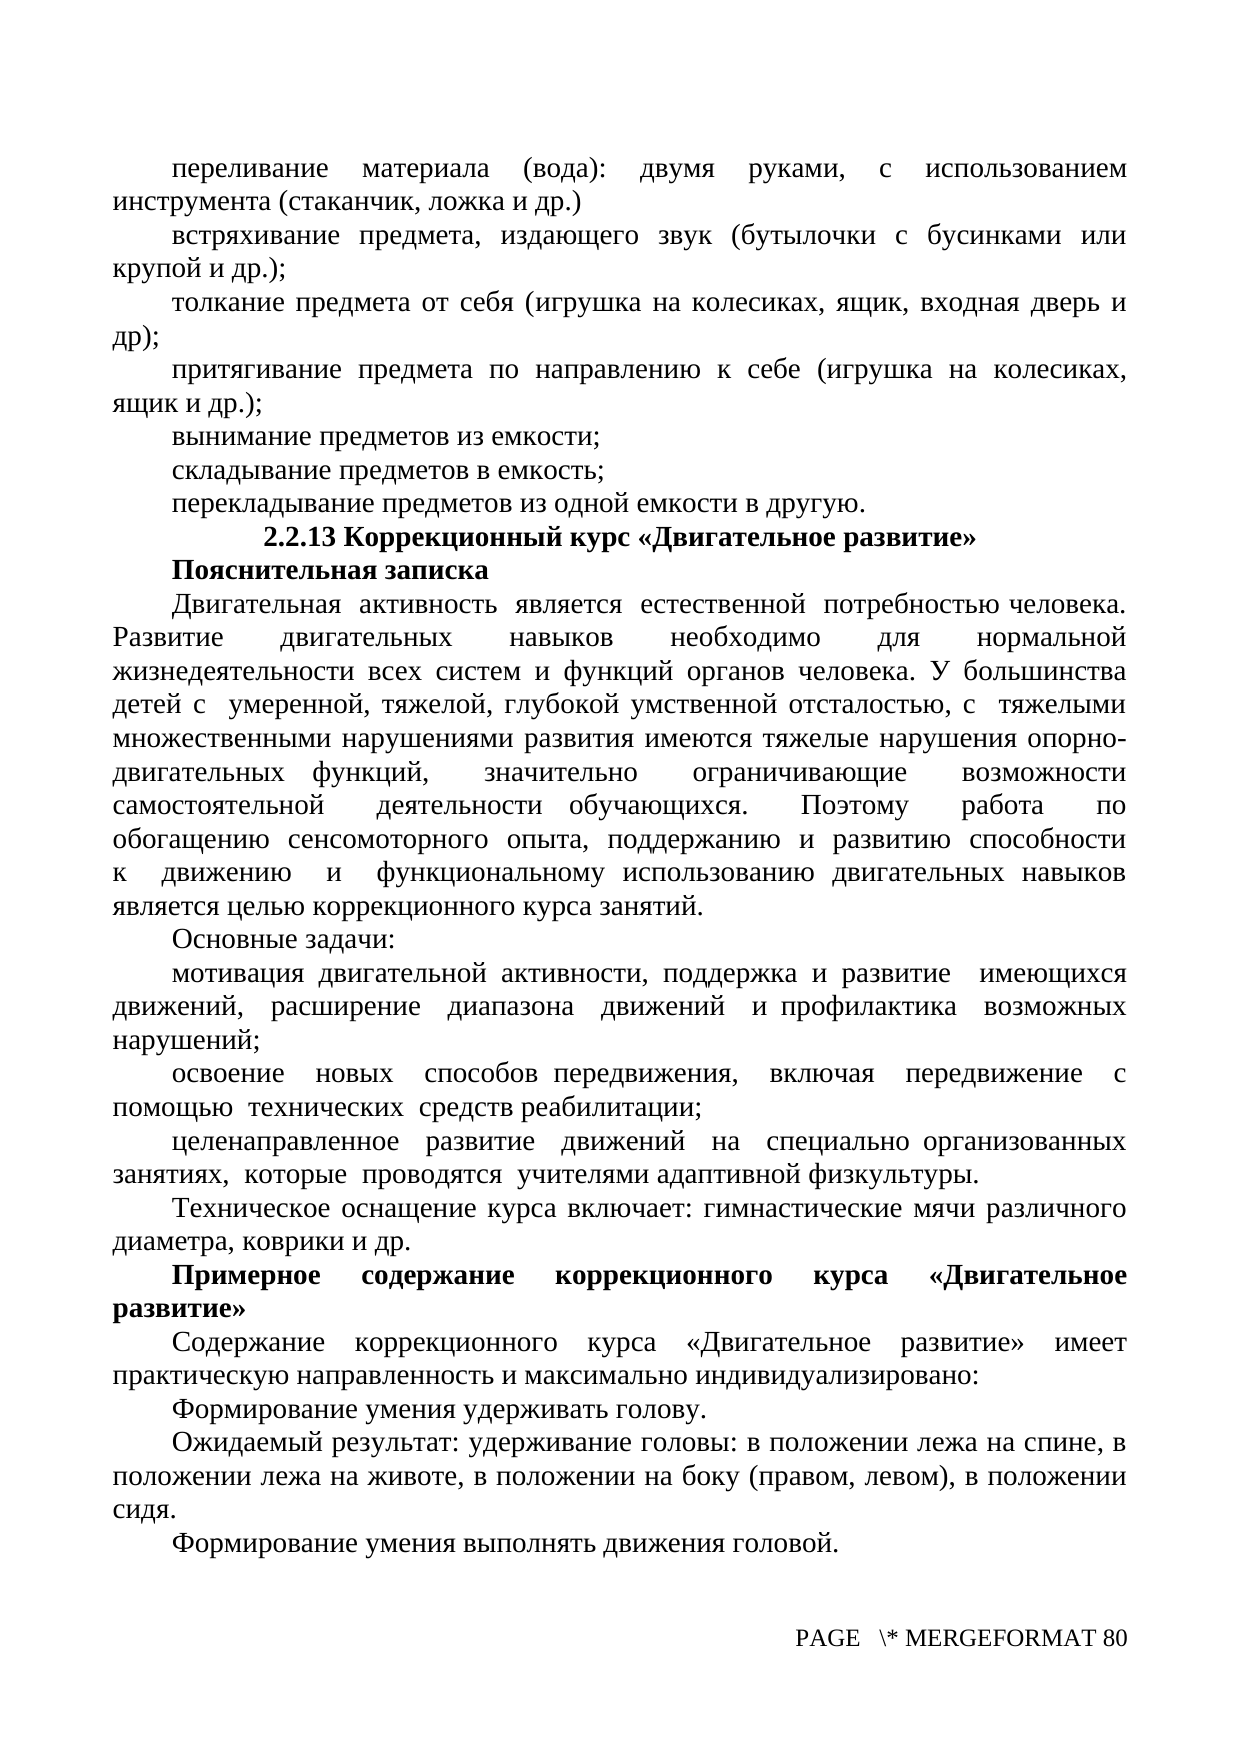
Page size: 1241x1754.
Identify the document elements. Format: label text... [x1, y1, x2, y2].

text Пояснительная записка [112, 552, 1128, 586]
text освоение новых способов передвижения, включая передвижение с помощью технических средств реабилитации; [112, 1056, 1128, 1123]
text Ожидаемый результат: удерживание головы: в положении лежа на спине, в положении лежа на животе, в положении на боку (правом, левом), в положении сидя. [112, 1424, 1128, 1525]
text Примерное содержание коррекционного курса «Двигательное развитие» [112, 1257, 1128, 1324]
text Двигательная активность является естественной потребностью человека. Развитие двигательных навыков необходимо для нормальной жизнедеятельности всех систем и функций органов человека. У большинства детей с умеренной, тяжелой, глубокой умственной отсталостью, с тяжелыми множественными нарушениями развития имеются тяжелые нарушения опорно-двигательных функций, значительно ограничивающие возможности самостоятельной деятельности обучающихся. Поэтому работа по обогащению сенсомоторного опыта, поддержанию и развитию способности к движению и функциональному использованию двигательных навыков является целью коррекционного курса занятий. [112, 586, 1128, 921]
text переливание материала (вода): двумя руками, с использованием инструмента (стаканчик, ложка и др.) [112, 150, 1128, 217]
text Содержание коррекционного курса «Двигательное развитие» имеет практическую направленность и максимально индивидуализировано: [112, 1324, 1128, 1391]
text Формирование умения выполнять движения головой. [112, 1525, 1128, 1559]
text встряхивание предмета, издающего звук (бутылочки с бусинками или крупой и др.); [112, 217, 1128, 284]
text целенаправленное развитие движений на специально организованных занятиях, которые проводятся учителями адаптивной физкультуры. [112, 1123, 1128, 1190]
text вынимание предметов из емкости; [112, 418, 1128, 452]
text Основные задачи: [112, 921, 1128, 955]
text мотивация двигательной активности, поддержка и развитие имеющихся движений, расширение диапазона движений и профилактика возможных нарушений; [112, 955, 1128, 1056]
text Техническое оснащение курса включает: гимнастические мячи различного диаметра, коврики и др. [112, 1190, 1128, 1257]
text толкание предмета от себя (игрушка на колесиках, ящик, входная дверь и др); [112, 284, 1128, 351]
text складывание предметов в емкость; [112, 452, 1128, 485]
text притягивание предмета по направлению к себе (игрушка на колесиках, ящик и др.); [112, 351, 1128, 418]
text перекладывание предметов из одной емкости в другую. [112, 485, 1128, 519]
text Формирование умения удерживать голову. [112, 1391, 1128, 1424]
text 2.2.13 Коррекционный курс «Двигательное развитие» [112, 519, 1128, 552]
